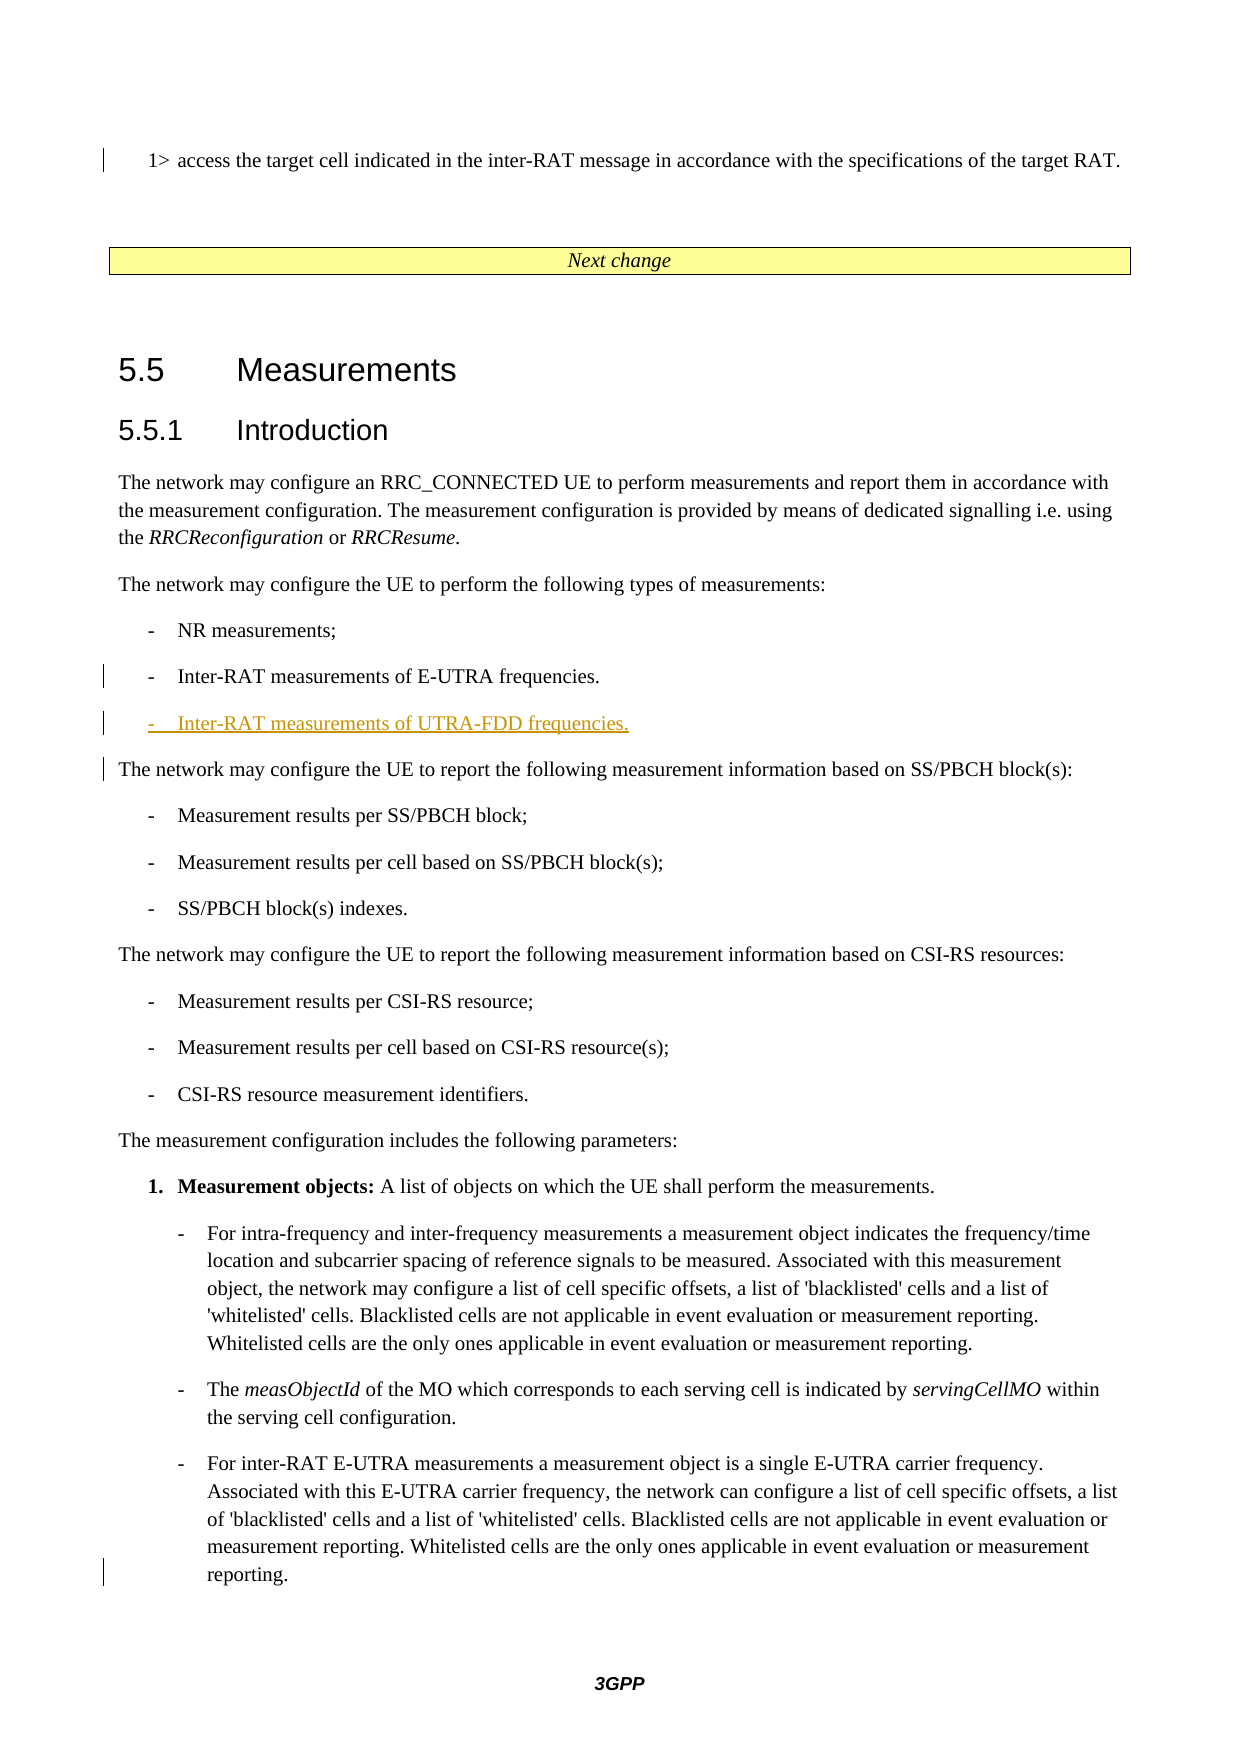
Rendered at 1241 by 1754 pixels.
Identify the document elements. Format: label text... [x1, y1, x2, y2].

text The network may configure the UE to report the following measurement information based on SS/PBCH block(s): [118, 757, 1122, 781]
text - The measObjectId of the MO which corresponds to each serving cell is indicated by servingCellMO within the serving cell configuration. [177, 1377, 1122, 1429]
text - Measurement results per cell based on SS/PBCH block(s); [148, 850, 1122, 874]
text The measurement configuration includes the following parameters: [118, 1128, 1122, 1152]
text The network may configure the UE to perform the following types of measurements: [118, 572, 1122, 596]
text - Inter-RAT measurements of E-UTRA frequencies. [148, 664, 1122, 688]
text 5.5 Measurements [118, 350, 1122, 388]
text - Measurement results per CSI-RS resource; [148, 989, 1122, 1013]
text The network may configure an RRC_CONNECTED UE to perform measurements and report them in accordance with the measurement configuration. The measurement configuration is provided by means of dedicated signalling i.e. using the RRCReconfiguration or RRCResume. [118, 470, 1122, 549]
text - CSI-RS resource measurement identifiers. [148, 1081, 1122, 1106]
text - For intra-frequency and inter-frequency measurements a measurement object indicates the frequency/time location and subcarrier spacing of reference signals to be measured. Associated with this measurement object, the network may configure a list of cell specific offsets, a list of 'blacklisted' cells and a list of 'whitelisted' cells. Blacklisted cells are not applicable in event evaluation or measurement reporting. Whitelisted cells are the only ones applicable in event evaluation or measurement reporting. [177, 1221, 1122, 1355]
text 5.5.1 Introduction [118, 413, 1122, 446]
text - NR measurements; [148, 618, 1122, 642]
text 1> access the target cell indicated in the inter-RAT message in accordance with the specifications of the target RAT. [148, 148, 1122, 172]
text - Measurement results per cell based on CSI-RS resource(s); [148, 1035, 1122, 1059]
text - Measurement results per SS/PBCH block; [148, 803, 1122, 827]
text Next change [110, 248, 1130, 274]
text 1. Measurement objects: A list of objects on which the UE shall perform the measurements. [148, 1174, 1122, 1198]
text - For inter-RAT E-UTRA measurements a measurement object is a single E-UTRA carrier frequency. Associated with this E-UTRA carrier frequency, the network can configure a list of cell specific offsets, a list of 'blacklisted' cells and a list of 'whitelisted' cells. Blacklisted cells are not applicable in event evaluation or measurement reporting. Whitelisted cells are the only ones applicable in event evaluation or measurement reporting. [177, 1451, 1122, 1586]
text The network may configure the UE to report the following measurement information based on CSI-RS resources: [118, 942, 1122, 966]
text - SS/PBCH block(s) indexes. [148, 896, 1122, 920]
